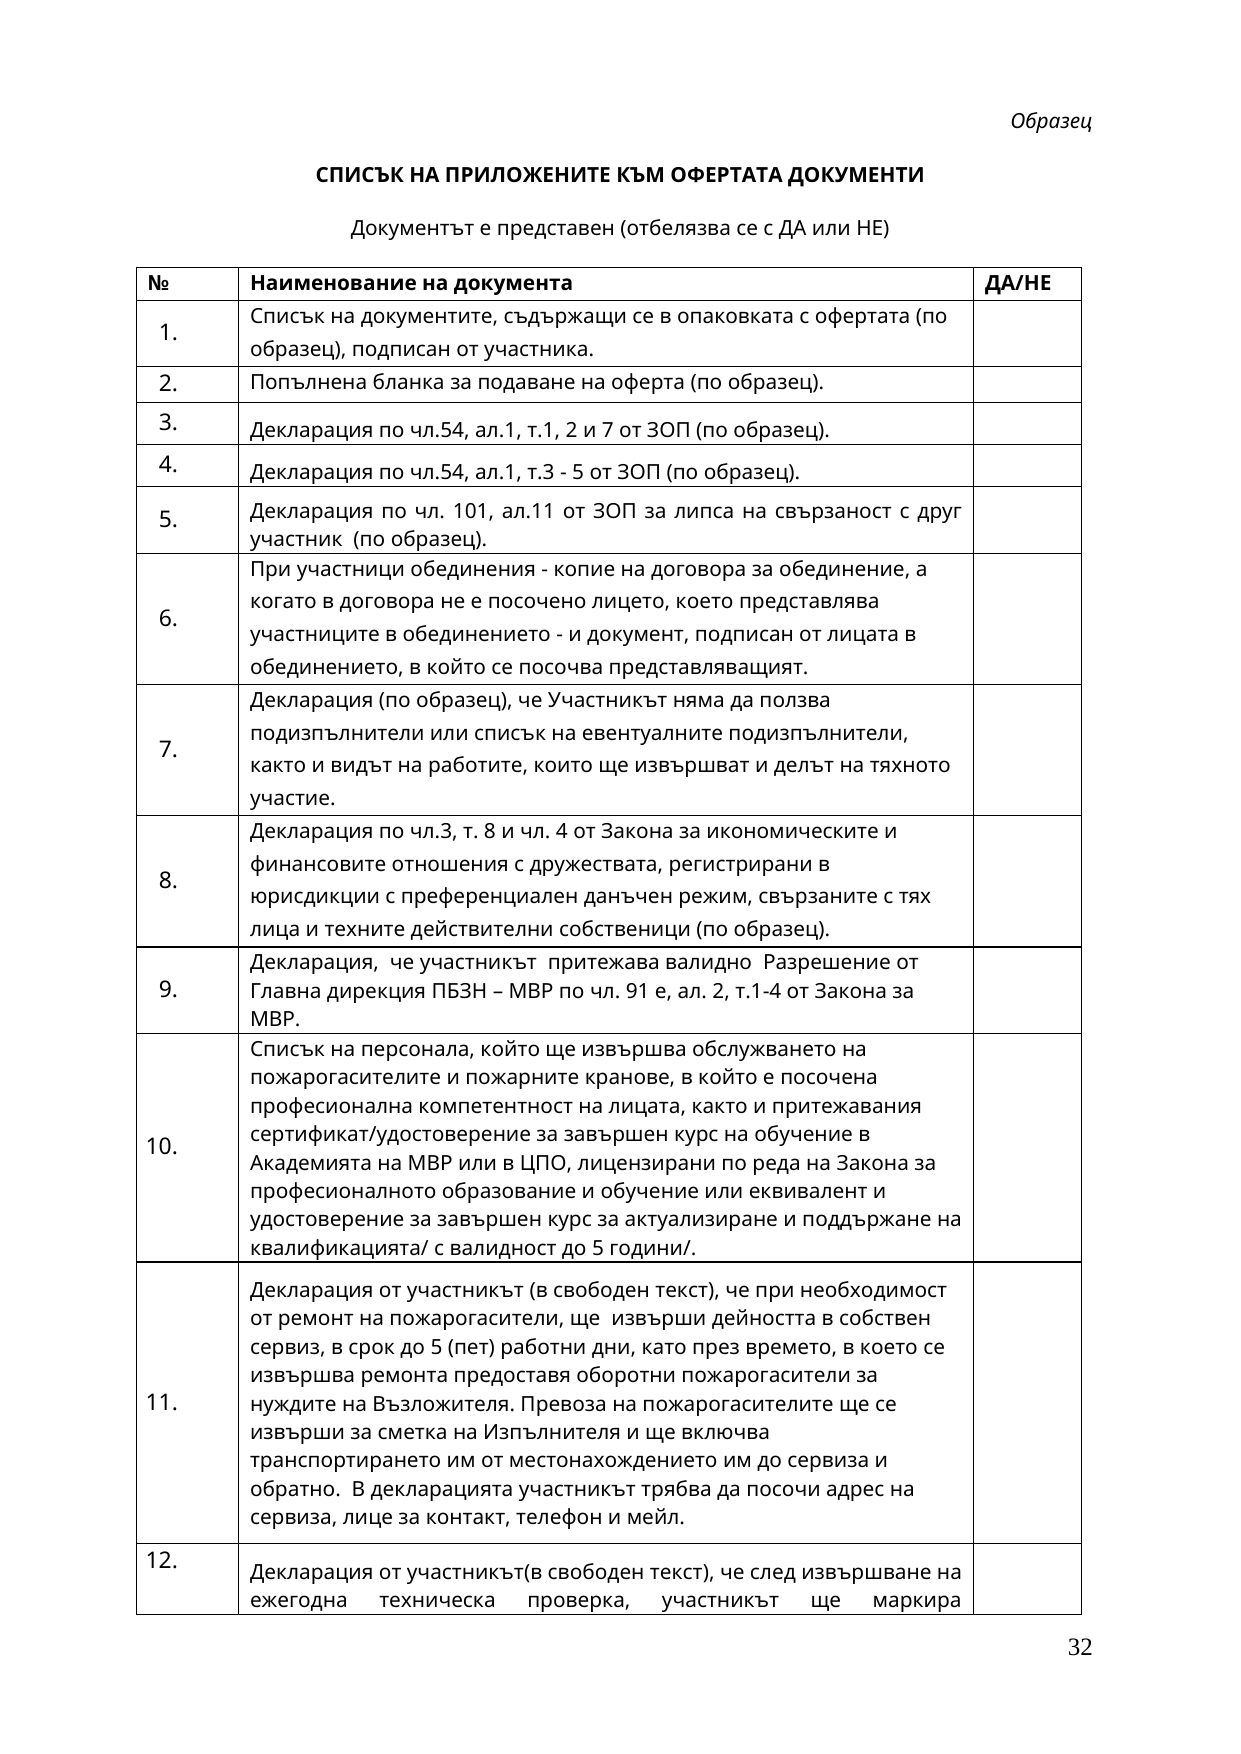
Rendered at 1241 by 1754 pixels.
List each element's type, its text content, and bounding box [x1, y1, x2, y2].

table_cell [239, 1544, 973, 1614]
table_cell [974, 554, 1081, 684]
table_cell [974, 487, 1081, 553]
table_cell [974, 403, 1081, 444]
table_cell Декларация, че участникът притежава валидно Разрешение от Главна дирекция ПБЗН – МВР по чл. 91 е, ал. 2, т.1-4 от Закона за МВР. [239, 948, 973, 1033]
table_cell [974, 301, 1081, 366]
table_cell Списък на документите, съдържащи се в опаковката с офертата (по образец), подписан от участника. [239, 301, 973, 366]
table_cell [974, 367, 1081, 402]
table_cell [974, 1544, 1081, 1614]
table_cell [137, 948, 238, 1033]
table_cell Списък на персонала, който ще извършва обслужването на пожарогасителите и пожарните кранове, в който е посочена професионална компетентност на лицата, както и притежавания сертификат/удостоверение за завършен курс на обучение в Академията на МВР или в ЦПО, лицензирани по реда на Закона за професионалното образование и обучение или еквивалент и удостоверение за завършен курс за актуализиране и поддържане на квалификацията/ с валидност до 5 години/. [239, 1034, 973, 1261]
table_cell [974, 1263, 1081, 1543]
table_cell Декларация по чл.3, т. 8 и чл. 4 от Закона за икономическите и финансовите отношения с дружествата, регистрирани в юрисдикции с преференциален данъчен режим, свързаните с тях лица и техните действителни собственици (по образец). [239, 816, 973, 946]
table_cell Попълнена бланка за подаване на оферта (по образец). [239, 367, 973, 402]
table_cell [974, 685, 1081, 815]
text Документът е представен (отбелязва се с ДА или НЕ) [148, 213, 1092, 242]
table_cell Декларация от участникът (в свободен текст), че при необходимост от ремонт на пожарогасители, ще извърши дейността в собствен сервиз, в срок до 5 (пет) работни дни, като през времето, в което се извършва ремонта предоставя оборотни пожарогасители за нуждите на Възложителя. Превоза на пожарогасителите ще се извърши за сметка на Изпълнителя и ще включва транспортирането им от местонахождението им до сервиза и обратно. В декларацията участникът трябва да посочи адрес на сервиза, лице за контакт, телефон и мейл. [239, 1263, 973, 1543]
table_cell [974, 948, 1081, 1033]
table_cell [137, 403, 238, 444]
table_cell Декларация по чл. 101, ал.11 от ЗОП за липса на свързаност с друг участник (по образец). [239, 487, 973, 553]
table_header № [137, 268, 238, 300]
table_cell Декларация по чл.54, ал.1, т.3 - 5 от ЗОП (по образец). [239, 445, 973, 486]
table_header ДА/НЕ [974, 268, 1081, 300]
table_cell [137, 301, 238, 366]
text СПИСЪК НА ПРИЛОЖЕНИТЕ КЪМ ОФЕРТАТА ДОКУМЕНТИ [148, 160, 1092, 188]
table_cell [137, 816, 238, 946]
table_cell [137, 554, 238, 684]
table_cell [137, 487, 238, 553]
table_cell [137, 445, 238, 486]
table_cell [974, 816, 1081, 946]
table_cell [137, 1263, 238, 1543]
table_cell [974, 445, 1081, 486]
table_cell Декларация по чл.54, ал.1, т.1, 2 и 7 от ЗОП (по образец). [239, 403, 973, 444]
table_cell Декларация (по образец), че Участникът няма да ползва подизпълнители или списък на евентуалните подизпълнители, както и видът на работите, които ще извършват и делът на тяхното участие. [239, 685, 973, 815]
table_cell [137, 367, 238, 402]
table_cell При участници обединения - копие на договора за обединение, а когато в договора не е посочено лицето, което представлява участниците в обединението - и документ, подписан от лицата в обединението, в който се посочва представляващият. [239, 554, 973, 684]
table_cell [137, 1544, 238, 1614]
text Образец [148, 106, 1092, 135]
table_cell [974, 1034, 1081, 1261]
table_cell [137, 685, 238, 815]
table_cell [137, 1034, 238, 1261]
table_header Наименование на документа [239, 268, 973, 300]
